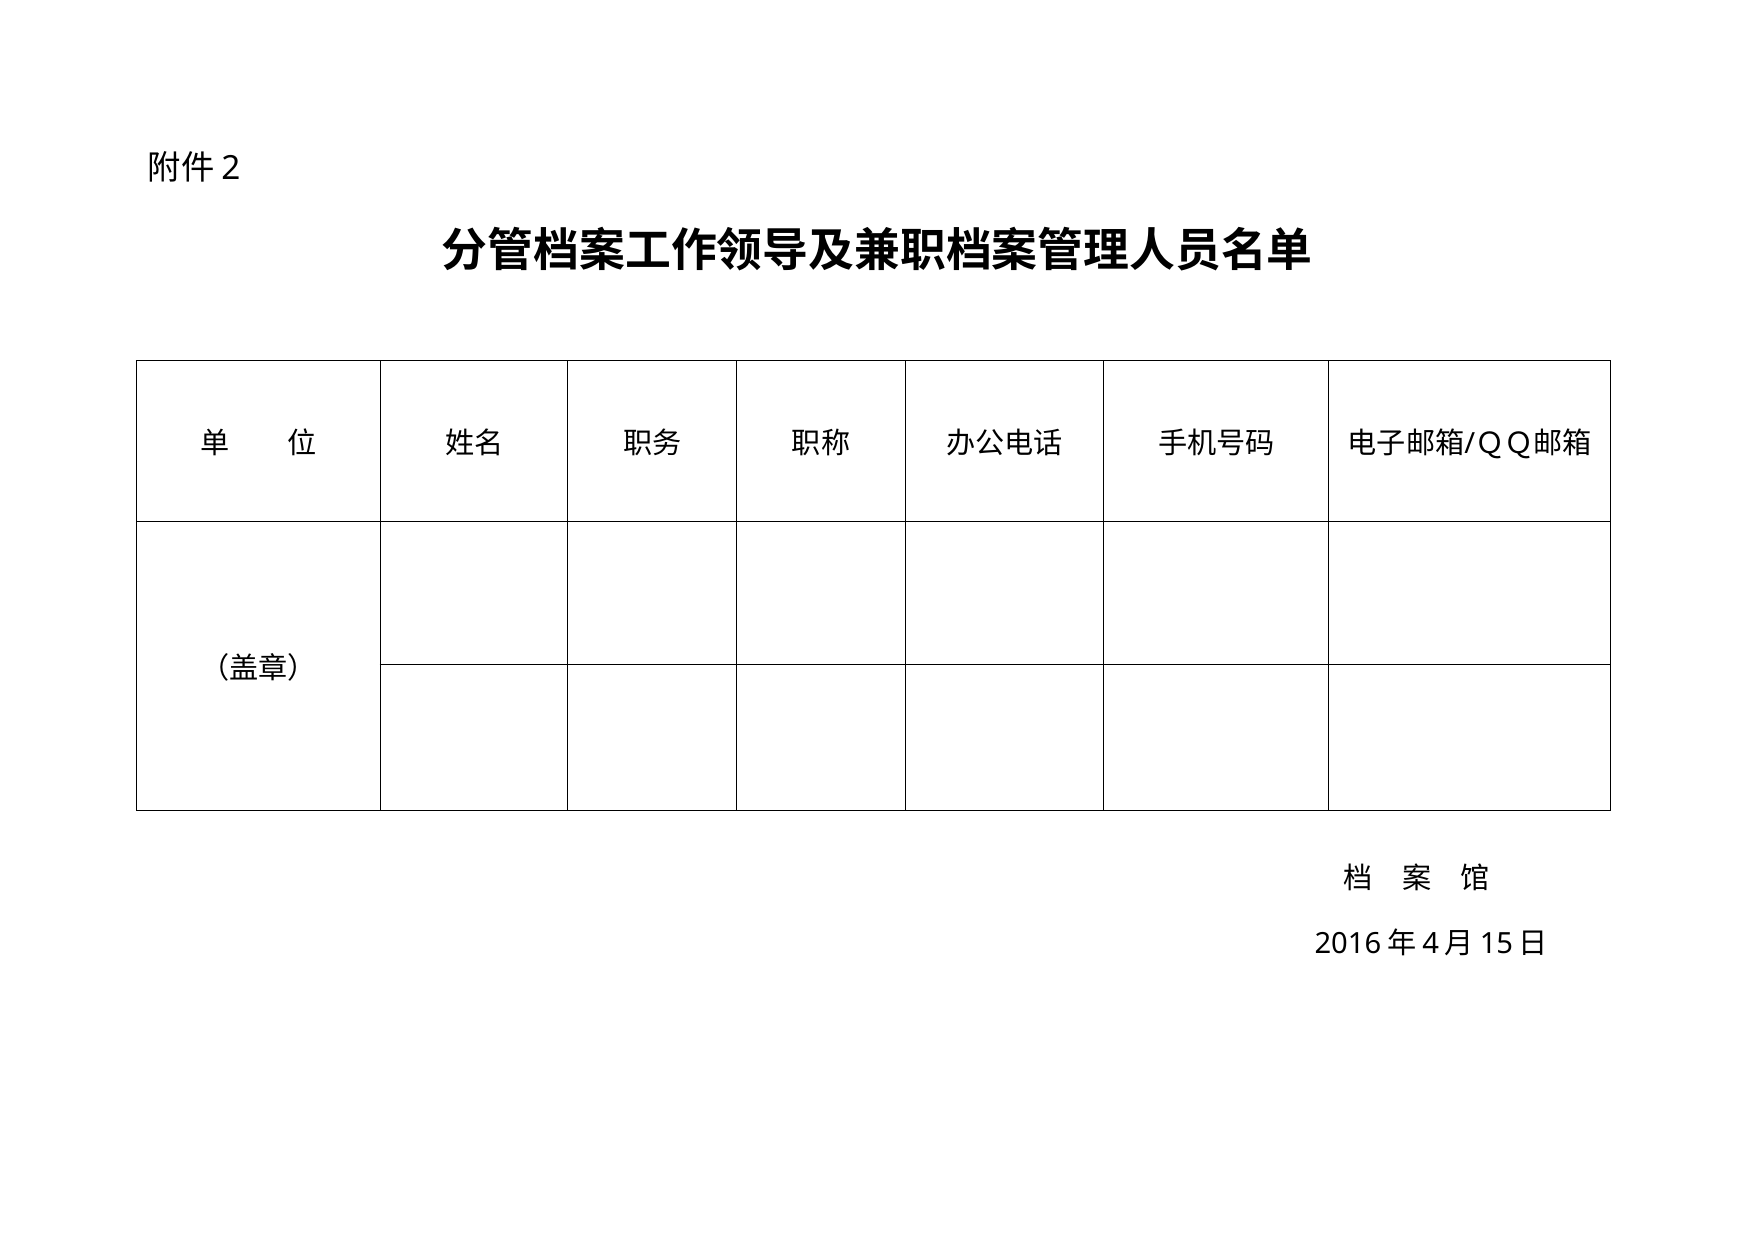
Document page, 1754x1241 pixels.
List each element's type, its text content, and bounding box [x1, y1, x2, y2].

table_cell [737, 522, 905, 664]
table_cell [906, 522, 1103, 664]
table_cell [381, 522, 567, 664]
table_cell [381, 665, 567, 810]
table_cell [737, 665, 905, 810]
table_cell [1329, 522, 1610, 664]
table_header 电子邮箱/ＱＱ邮箱 [1329, 361, 1610, 521]
table_cell [568, 522, 736, 664]
table_cell [906, 665, 1103, 810]
table_cell （盖章） [137, 522, 380, 810]
table_cell [1104, 665, 1328, 810]
table_cell [1329, 665, 1610, 810]
table_header 单 位 [137, 361, 380, 521]
text 附件2 [148, 133, 1606, 198]
table_header 办公电话 [906, 361, 1103, 521]
table_header 手机号码 [1104, 361, 1328, 521]
table_header 姓名 [381, 361, 567, 521]
table_cell [568, 665, 736, 810]
text 分管档案工作领导及兼职档案管理人员名单 [148, 198, 1606, 295]
text 档 案 馆 [148, 843, 1606, 908]
text 2016年4月15日 [148, 908, 1606, 973]
table_header 职称 [737, 361, 905, 521]
table_cell [1104, 522, 1328, 664]
table_header 职务 [568, 361, 736, 521]
